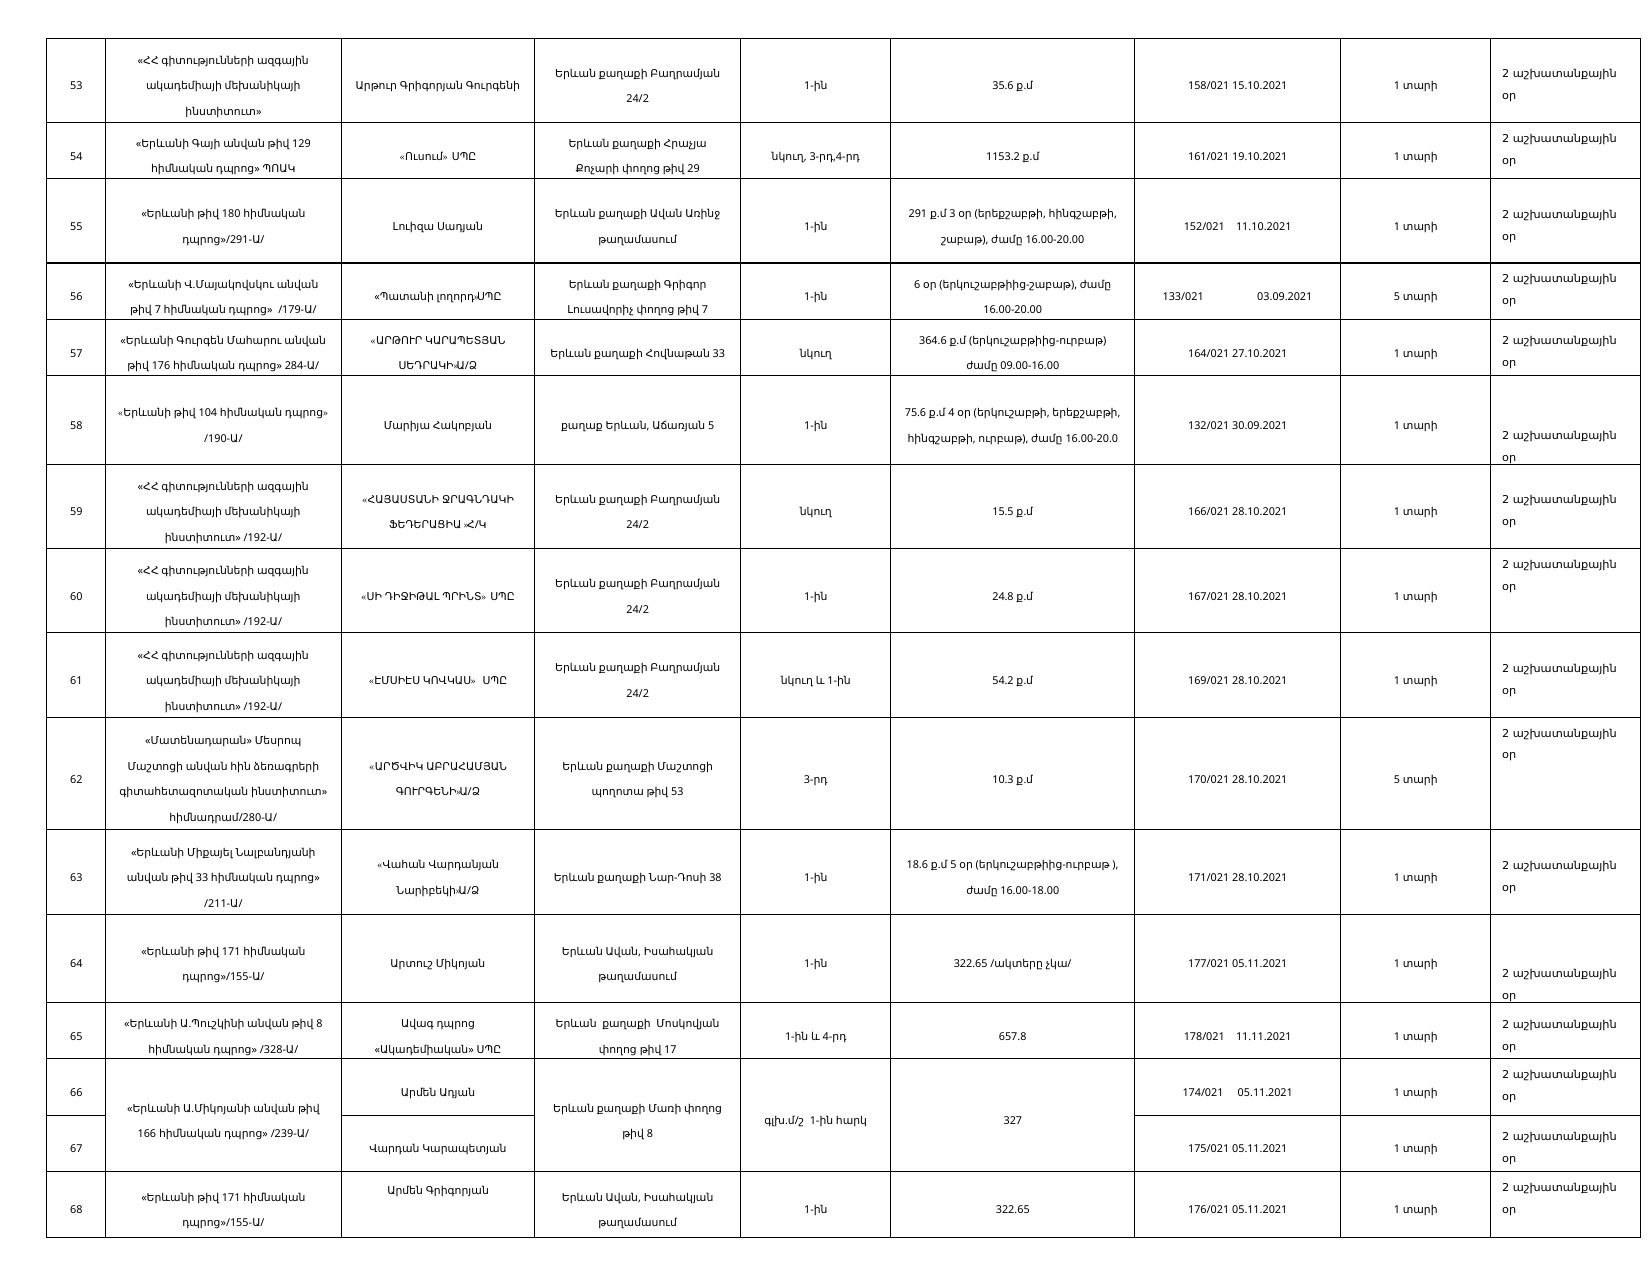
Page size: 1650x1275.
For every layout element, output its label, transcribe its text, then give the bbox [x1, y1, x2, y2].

table_cell 1 տարի [1341, 320, 1490, 375]
table_cell 54 [47, 123, 105, 178]
table_cell 2 աշխատանքային օր [1491, 264, 1640, 319]
table_cell Երևան քաղաքի Մաշտոցի պողոտա թիվ 53 [535, 718, 740, 829]
table_cell «ՀՀ գիտությունների ազգային ակադեմիայի մեխանիկայի ինստիտուտ» /192-Ա/ [106, 465, 341, 548]
table_cell «ՀՀ գիտությունների ազգային ակադեմիայի մեխանիկայի ինստիտուտ» /192-Ա/ [106, 549, 341, 632]
table_cell 61 [47, 633, 105, 717]
table_cell «Երևանի Ա.Միկոյանի անվան թիվ 166 հիմնական դպրոց» /239-Ա/ [106, 1059, 341, 1171]
table_cell Արմեն Ադյան [342, 1059, 534, 1114]
table_cell 2 աշխատանքային օր [1491, 1003, 1640, 1058]
table_cell 18.6 ք.մ 5 օր (երկուշաբթիից-ուրբաթ ), ժամը 16.00-18.00 [891, 830, 1134, 913]
table_cell 175/021 05.11.2021 [1135, 1116, 1340, 1171]
table_cell 177/021 05.11.2021 [1135, 915, 1340, 1002]
table_cell 59 [47, 465, 105, 548]
table_cell 133/021 03.09.2021 [1135, 264, 1340, 319]
table_cell 60 [47, 549, 105, 632]
table_cell ԱՐԹՈՒՐ ԿԱՐԱՊԵՏՅԱՆ ՍԵԴՐԱԿԻ Ա/Ձ [342, 320, 534, 375]
table_cell 6 օր (երկուշաբթիից-շաբաթ), ժամը 16.00-20.00 [891, 264, 1134, 319]
table_cell 322.65 [891, 1172, 1134, 1237]
table_cell նկուղ [741, 465, 890, 548]
table_cell 1-ին [741, 39, 890, 122]
table_cell «Պատանի լողորդ ՍՊԸ [342, 264, 534, 319]
table_cell 10.3 ք.մ [891, 718, 1134, 829]
table_cell 68 [47, 1172, 105, 1237]
table_cell Երևան քաղաքի Հովնաթան 33 [535, 320, 740, 375]
table_cell «Երևանի թիվ 171 հիմնական դպրոց»/155-Ա/ [106, 1172, 341, 1237]
table_cell Երևան քաղաքի Բաղրամյան 24/2 [535, 549, 740, 632]
table_cell 2 աշխատանքային օր [1491, 320, 1640, 375]
table_cell «Երևանի թիվ 171 հիմնական դպրոց»/155-Ա/ [106, 915, 341, 1002]
table_cell «Երևանի Գուրգեն Մահարու անվան թիվ 176 հիմնական դպրոց» 284-Ա/ [106, 320, 341, 375]
table_cell Մարիյա Հակոբյան [342, 376, 534, 463]
table_cell 15.5 ք.մ [891, 465, 1134, 548]
table_cell Երևան քաղաքի Հրաչյա Քոչարի փողոց թիվ 29 [535, 123, 740, 178]
table_cell ԷՄՍԻԷՍ ԿՈՎԿԱՍ ՍՊԸ [342, 633, 534, 717]
table_cell 170/021 28.10.2021 [1135, 718, 1340, 829]
table_cell 2 աշխատանքային օր [1491, 549, 1640, 632]
table_cell 1 տարի [1341, 915, 1490, 1002]
table_cell 178/021 11.11.2021 [1135, 1003, 1340, 1058]
table_cell 291 ք.մ 3 օր (երեքշաբթի, հինգշաբթի, շաբաթ), ժամը 16.00-20.00 [891, 179, 1134, 262]
table_cell 1 տարի [1341, 830, 1490, 913]
table_cell 67 [47, 1116, 105, 1171]
table_cell 24.8 ք.մ [891, 549, 1134, 632]
table_cell 2 աշխատանքային օր [1491, 39, 1640, 122]
table_cell ՍԻ ԴԻՋԻԹԱԼ ՊՐԻՆՏ ՍՊԸ [342, 549, 534, 632]
table_cell 62 [47, 718, 105, 829]
table_cell 161/021 19.10.2021 [1135, 123, 1340, 178]
table_cell 158/021 15.10.2021 [1135, 39, 1340, 122]
table_cell 2 աշխատանքային օր [1491, 1059, 1640, 1114]
table_cell «Երևանի Վ.Մայակովսկու անվան թիվ 7 հիմնական դպրոց» /179-Ա/ [106, 264, 341, 319]
table_cell 171/021 28.10.2021 [1135, 830, 1340, 913]
table_cell 152/021 11.10.2021 [1135, 179, 1340, 262]
table_cell 54.2 ք.մ [891, 633, 1134, 717]
table_cell նկուղ [741, 320, 890, 375]
table_cell 2 աշխատանքային օր [1491, 1116, 1640, 1171]
table_cell 657.8 [891, 1003, 1134, 1058]
table_cell 57 [47, 320, 105, 375]
table_cell «Երևանի Ա.Պուշկինի անվան թիվ 8 հիմնական դպրոց» /328-Ա/ [106, 1003, 341, 1058]
table_cell Երևան Ավան, Իսահակյան թաղամասում [535, 1172, 740, 1237]
table_cell 58 [47, 376, 105, 463]
table_cell ԱՐԾՎԻԿ ԱԲՐԱՀԱՄՅԱՆ ԳՈՒՐԳԵՆԻ Ա/Ձ [342, 718, 534, 829]
table_cell «Մատենադարան» Մեսրոպ Մաշտոցի անվան հին ձեռագրերի գիտահետազոտական ինստիտուտ» հիմնադրամ/280-Ա/ [106, 718, 341, 829]
table_cell 1 տարի [1341, 1116, 1490, 1171]
table_cell «Երևանի Գայի անվան թիվ 129 հիմնական դպրոց» ՊՈԱԿ [106, 123, 341, 178]
table_cell 364.6 ք.մ (երկուշաբթիից-ուրբաթ) ժամը 09.00-16.00 [891, 320, 1134, 375]
table_cell Արթուր Գրիգորյան Գուրգենի [342, 39, 534, 122]
table_cell 1 տարի [1341, 549, 1490, 632]
table_cell 1-ին [741, 179, 890, 262]
table_cell 35.6 ք.մ [891, 39, 1134, 122]
table_cell Վարդան Կարապետյան [342, 1116, 534, 1171]
table_cell 2 աշխատանքային օր [1491, 633, 1640, 717]
table_cell 5 տարի [1341, 718, 1490, 829]
table_cell 1 տարի [1341, 376, 1490, 463]
table_cell Արտուշ Միկոյան [342, 915, 534, 1002]
table_cell Վահան Վարդանյան Նարիբեկի Ա/Ձ [342, 830, 534, 913]
table_cell Երևան քաղաքի Ավան Առինջ թաղամասում [535, 179, 740, 262]
table_cell 1 տարի [1341, 1172, 1490, 1237]
table_cell 1 տարի [1341, 633, 1490, 717]
table_cell 63 [47, 830, 105, 913]
table_cell 3-րդ [741, 718, 890, 829]
table_cell քաղաք Երևան, Աճառյան 5 [535, 376, 740, 463]
table_cell 132/021 30.09.2021 [1135, 376, 1340, 463]
table_cell Երևան քաղաքի Մառի փողոց թիվ 8 [535, 1059, 740, 1171]
table_cell 75.6 ք.մ 4 օր (երկուշաբթի, երեքշաբթի, հինգշաբթի, ուրբաթ), ժամը 16.00-20.0 [891, 376, 1134, 463]
table_cell 167/021 28.10.2021 [1135, 549, 1340, 632]
table_cell նկուղ, 3-րդ,4-րդ [741, 123, 890, 178]
table_cell 327 [891, 1059, 1134, 1171]
table_cell Երևան քաղաքի Բաղրամյան 24/2 [535, 39, 740, 122]
table_cell 1-ին [741, 264, 890, 319]
table_cell Ուսում ՍՊԸ [342, 123, 534, 178]
table_cell 166/021 28.10.2021 [1135, 465, 1340, 548]
table_cell 66 [47, 1059, 105, 1114]
table_cell 1 տարի [1341, 123, 1490, 178]
table_cell 65 [47, 1003, 105, 1058]
table_cell Լուիզա Սադյան [342, 179, 534, 262]
table_cell նկուղ և 1-ին [741, 633, 890, 717]
table_cell 2 աշխատանքային օր [1491, 465, 1640, 548]
table_cell «ՀՀ գիտությունների ազգային ակադեմիայի մեխանիկայի ինստիտուտ» [106, 39, 341, 122]
table_cell ՀԱՅԱՍՏԱՆԻ ՋՐԱԳՆԴԱԿԻ ՖԵԴԵՐԱՑԻԱ  Հ/Կ [342, 465, 534, 548]
table_cell 2 աշխատանքային օր [1491, 915, 1640, 1002]
table_cell 1 տարի [1341, 1059, 1490, 1114]
table_cell 1 տարի [1341, 1003, 1490, 1058]
table_cell 1-ին [741, 915, 890, 1002]
table_cell Երևան քաղաքի Մոսկովյան փողոց թիվ 17 [535, 1003, 740, 1058]
table_cell 2 աշխատանքային օր [1491, 123, 1640, 178]
table_cell «Երևանի Միքայել Նալբանդյանի անվան թիվ 33 հիմնական դպրոց» /211-Ա/ [106, 830, 341, 913]
table_cell 2 աշխատանքային օր [1491, 179, 1640, 262]
table_cell «Երևանի թիվ 180 հիմնական դպրոց»/291-Ա/ [106, 179, 341, 262]
table_cell 322.65 /ակտերը չկա/ [891, 915, 1134, 1002]
table_cell գլխ.մ/շ 1-ին հարկ [741, 1059, 890, 1171]
table_cell 2 աշխատանքային օր [1491, 718, 1640, 829]
table_cell 174/021 05.11.2021 [1135, 1059, 1340, 1114]
table_cell 1153.2 ք.մ [891, 123, 1134, 178]
table_cell Երևան քաղաքի Գրիգոր Լուսավորիչ փողոց թիվ 7 [535, 264, 740, 319]
table_cell 2 աշխատանքային օր [1491, 1172, 1640, 1237]
table_cell Երևանի թիվ 104 հիմնական դպրոց /190-Ա/ [106, 376, 341, 463]
table_cell 56 [47, 264, 105, 319]
table_cell Արմեն Գրիգորյան [342, 1172, 534, 1237]
table_cell Երևան քաղաքի Բաղրամյան 24/2 [535, 633, 740, 717]
table_cell 169/021 28.10.2021 [1135, 633, 1340, 717]
table_cell 53 [47, 39, 105, 122]
table_cell 1 տարի [1341, 465, 1490, 548]
table_cell 1-ին և 4-րդ [741, 1003, 890, 1058]
table_cell 1-ին [741, 1172, 890, 1237]
table_cell Երևան Ավան, Իսահակյան թաղամասում [535, 915, 740, 1002]
table_cell 1 տարի [1341, 179, 1490, 262]
table_cell 1-ին [741, 376, 890, 463]
table_cell 2 աշխատանքային օր [1491, 376, 1640, 463]
table_cell 2 աշխատանքային օր [1491, 830, 1640, 913]
table_cell «ՀՀ գիտությունների ազգային ակադեմիայի մեխանիկայի ինստիտուտ» /192-Ա/ [106, 633, 341, 717]
table_cell 64 [47, 915, 105, 1002]
table_cell 1-ին [741, 549, 890, 632]
table_cell 1-ին [741, 830, 890, 913]
table_cell 1 տարի [1341, 39, 1490, 122]
table_cell 5 տարի [1341, 264, 1490, 319]
table_cell Երևան քաղաքի Բաղրամյան 24/2 [535, 465, 740, 548]
table_cell 176/021 05.11.2021 [1135, 1172, 1340, 1237]
table_cell 164/021 27.10.2021 [1135, 320, 1340, 375]
table_cell Ավագ դպրոց «Ակադեմիական» ՍՊԸ [342, 1003, 534, 1058]
table_cell 55 [47, 179, 105, 262]
table_cell Երևան քաղաքի Նար-Դոսի 38 [535, 830, 740, 913]
